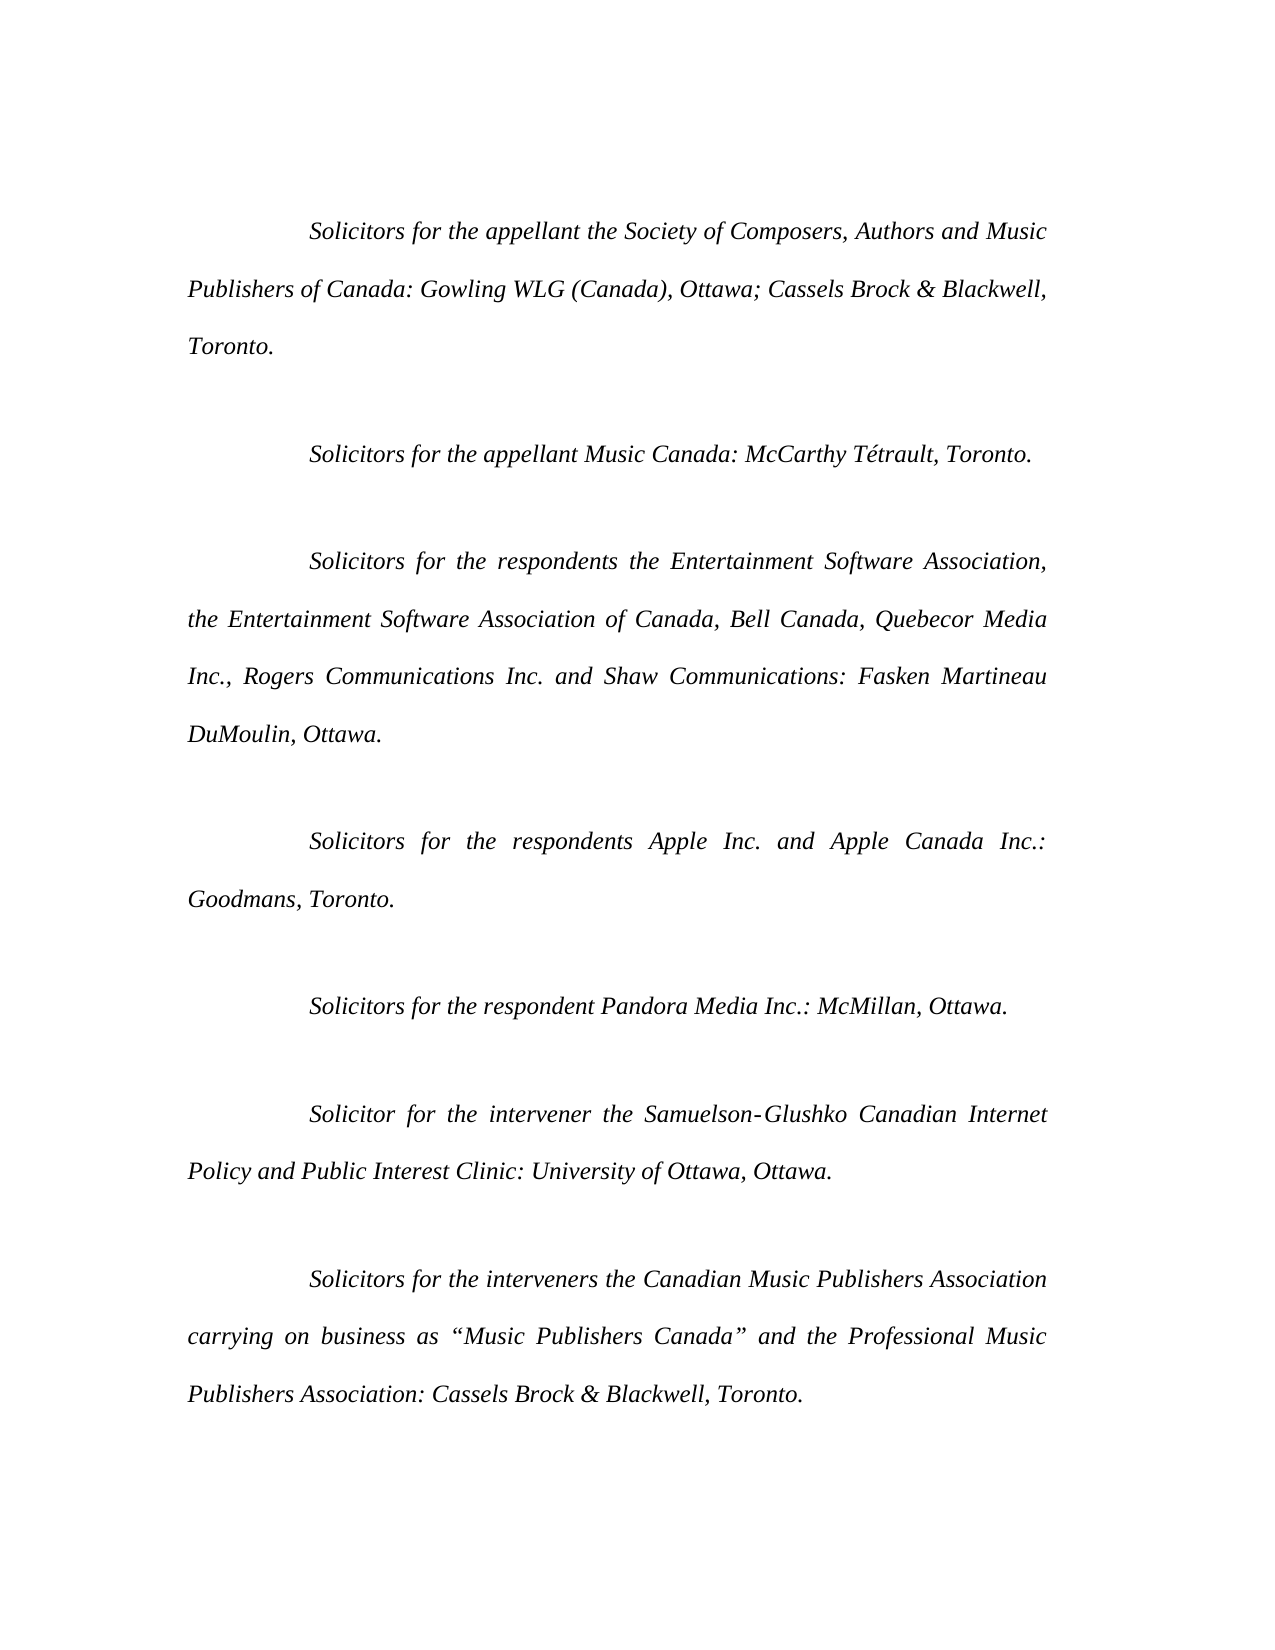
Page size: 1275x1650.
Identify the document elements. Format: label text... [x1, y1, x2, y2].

text Solicitors for the respondent Pandora Media Inc.: McMillan, Ottawa. [187, 991, 1050, 1020]
text Solicitors for the interveners the Canadian Music Publishers Association carrying on business as “Music Publishers Canada” and the Professional Music Publishers Association: Cassels Brock & Blackwell, Toronto. [187, 1264, 1050, 1408]
text Solicitors for the appellant Music Canada: McCarthy Tétrault, Toronto. [187, 439, 1050, 468]
text Solicitor for the intervener the Samuelson-Glushko Canadian Internet Policy and Public Interest Clinic: University of Ottawa, Ottawa. [187, 1099, 1050, 1185]
text Solicitors for the respondents Apple Inc. and Apple Canada Inc.: Goodmans, Toronto. [187, 826, 1050, 913]
text Solicitors for the appellant the Society of Composers, Authors and Music Publishers of Canada: Gowling WLG (Canada), Ottawa; Cassels Brock & Blackwell, Toronto. [187, 216, 1050, 360]
text Solicitors for the respondents the Entertainment Software Association, the Entertainment Software Association of Canada, Bell Canada, Quebecor Media Inc., Rogers Communications Inc. and Shaw Communications: Fasken Martineau DuMoulin, Ottawa. [187, 546, 1050, 748]
